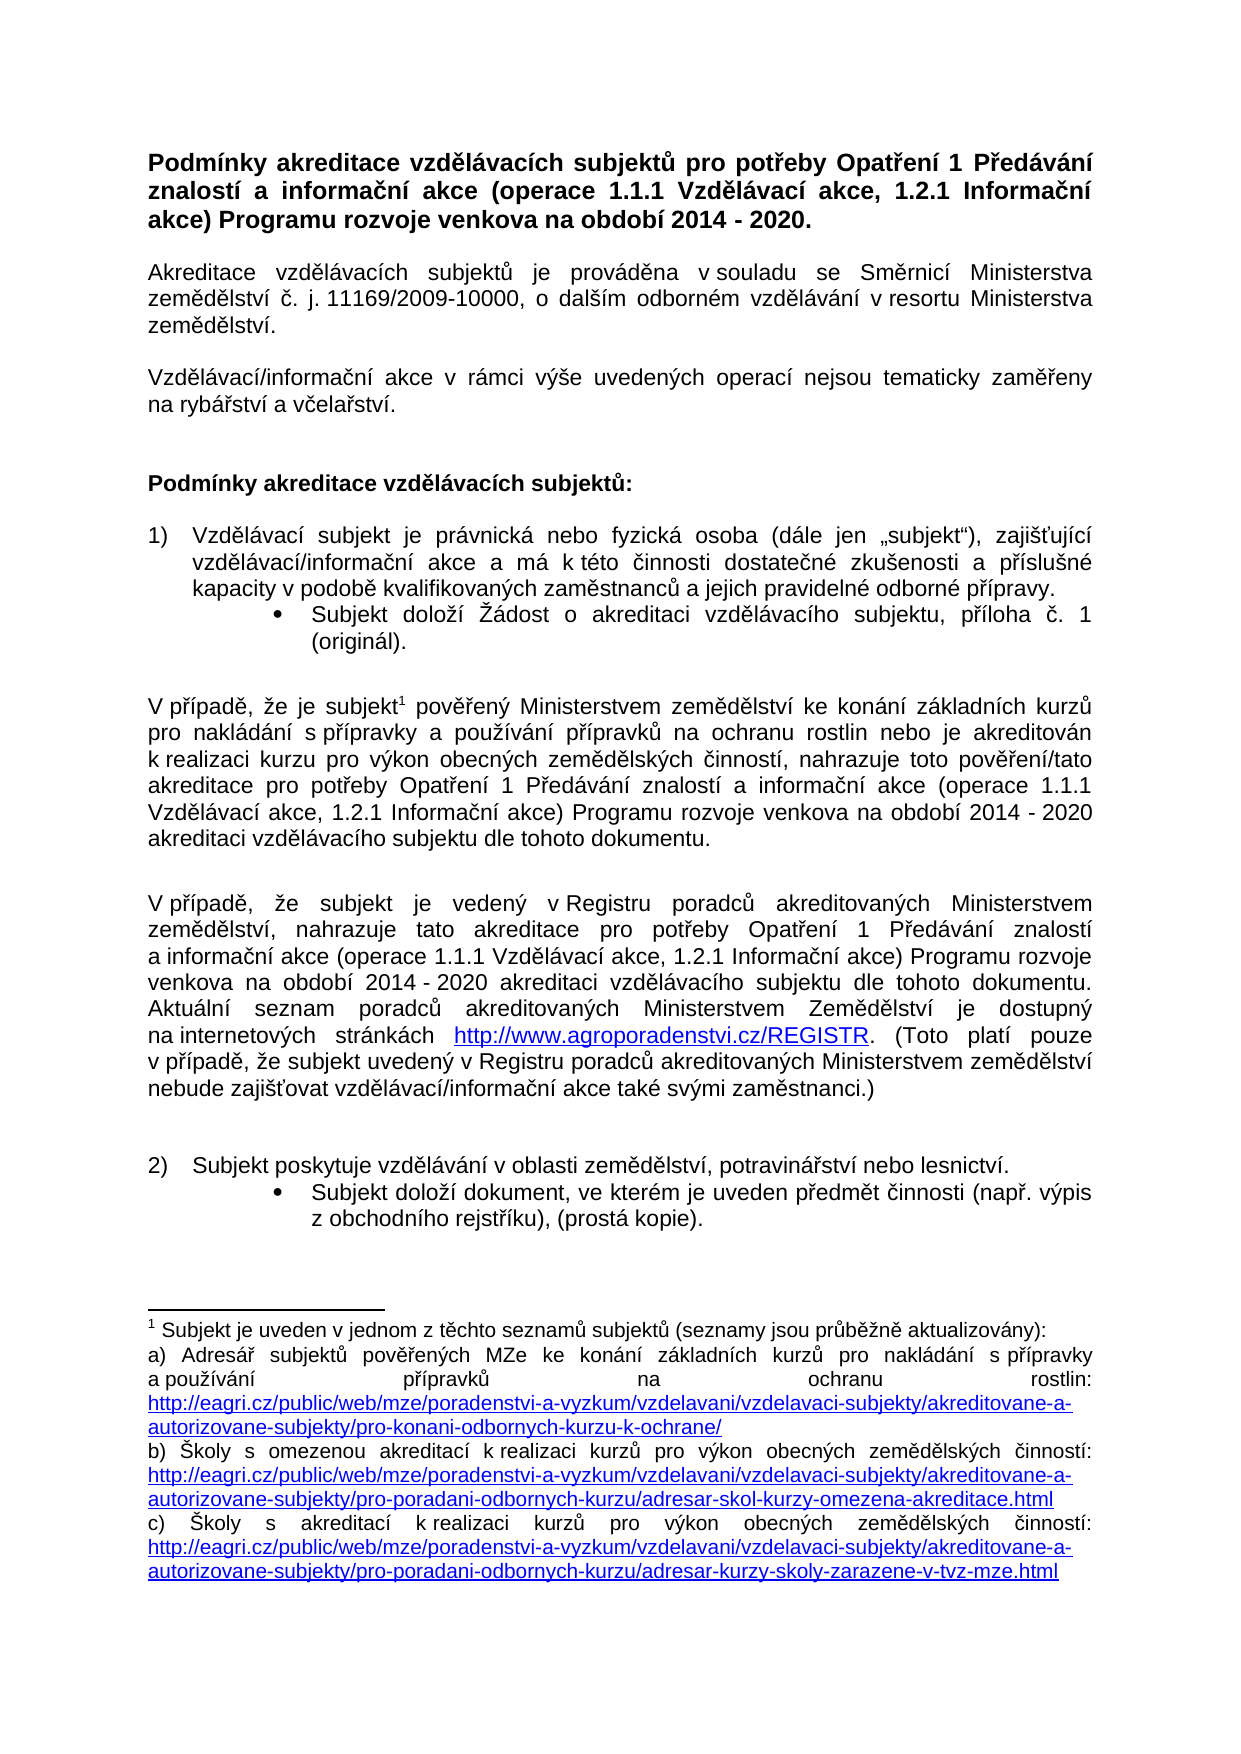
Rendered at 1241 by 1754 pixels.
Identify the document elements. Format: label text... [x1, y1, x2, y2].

text Vzdělávací/informační akce v rámci výše uvedených operací nejsou tematicky zaměřeny na rybářství a včelařství. [148, 364, 1093, 417]
list Subjekt doloží Žádost o akreditaci vzdělávacího subjektu, příloha č. 1 (originál). [274, 601, 1093, 654]
text V případě, že subjekt je vedený v Registru poradců akreditovaných Ministerstvem zemědělství, nahrazuje tato akreditace pro potřeby Opatření 1 Předávání znalostí a informační akce (operace 1.1.1 Vzdělávací akce, 1.2.1 Informační akce) Programu rozvoje venkova na období 2014 - 2020 akreditaci vzdělávacího subjektu dle tohoto dokumentu. Aktuální seznam poradců akreditovaných Ministerstvem Zemědělství je dostupný na internetových stránkách http://www.agroporadenstvi.cz/REGISTR. (Toto platí pouze v případě, že subjekt uvedený v Registru poradců akreditovaných Ministerstvem zemědělství nebude zajišťovat vzdělávací/informační akce také svými zaměstnanci.) [148, 890, 1093, 1101]
text Podmínky akreditace vzdělávacích subjektů pro potřeby Opatření 1 Předávání znalostí a informační akce (operace 1.1.1 Vzdělávací akce, 1.2.1 Informační akce) Programu rozvoje venkova na období 2014 - 2020. [148, 148, 1093, 234]
text Akreditace vzdělávacích subjektů je prováděna v souladu se Směrnicí Ministerstva zemědělství č. j. 11169/2009-10000, o dalším odborném vzdělávání v resortu Ministerstva zemědělství. [148, 259, 1093, 338]
text Podmínky akreditace vzdělávacích subjektů: [148, 470, 1093, 496]
list Subjekt doloží dokument, ve kterém je uveden předmět činnosti (např. výpis z obchodního rejstříku), (prostá kopie). [274, 1178, 1093, 1231]
list Subjekt poskytuje vzdělávání v oblasti zemědělství, potravinářství nebo lesnictví. [148, 1152, 1093, 1178]
list V případě, že je subjekt pověřený Ministerstvem zemědělství ke konání základních kurzů pro nakládání s přípravky a používání přípravků na ochranu rostlin nebo je akreditován k realizaci kurzu pro výkon obecných zemědělských činností, nahrazuje toto pověření/tato akreditace pro potřeby Opatření 1 Předávání znalostí a informační akce (operace 1.1.1 Vzdělávací akce, 1.2.1 Informační akce) Programu rozvoje venkova na období 2014 - 2020 akreditaci vzdělávacího subjektu dle tohoto dokumentu. [148, 693, 1093, 851]
list Vzdělávací subjekt je právnická nebo fyzická osoba (dále jen „subjekt“), zajišťující vzdělávací/informační akce a má k této činnosti dostatečné zkušenosti a příslušné kapacity v podobě kvalifikovaných zaměstnanců a jejich pravidelné odborné přípravy. [148, 522, 1093, 601]
